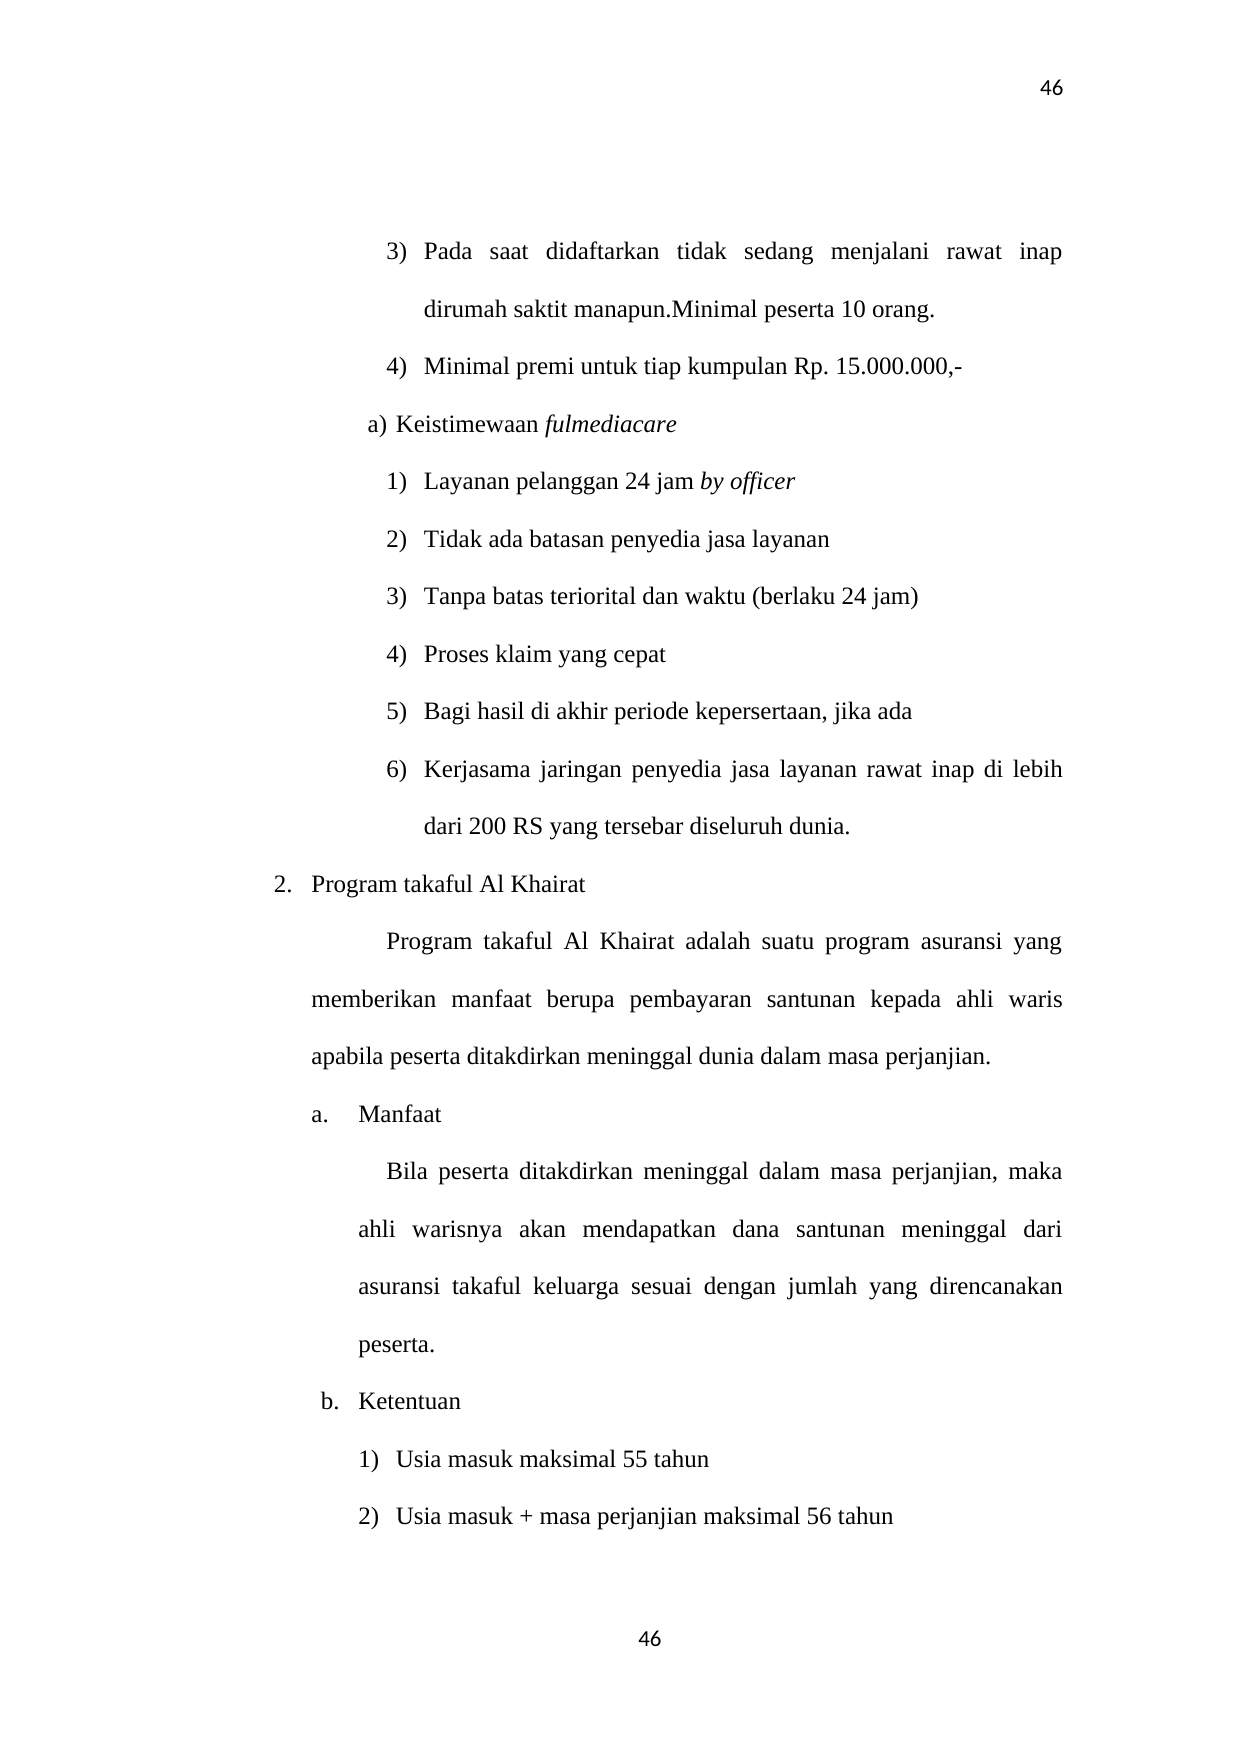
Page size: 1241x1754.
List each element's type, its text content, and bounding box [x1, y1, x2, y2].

list Keistimewaan fulmediacare [367, 409, 1063, 437]
list Tanpa batas teriorital dan waktu (berlaku 24 jam) [386, 581, 1063, 610]
list Tidak ada batasan penyedia jasa layanan [386, 524, 1063, 552]
list Bila peserta ditakdirkan meninggal dalam masa perjanjian, maka ahli warisnya akan mendapatkan dana santunan meninggal dari asuransi takaful keluarga sesuai dengan jumlah yang direncanakan peserta. [358, 1156, 1063, 1357]
list Program takaful Al Khairat adalah suatu program asuransi yang memberikan manfaat berupa pembayaran santunan kepada ahli waris apabila peserta ditakdirkan meninggal dunia dalam masa perjanjian. [311, 926, 1063, 1070]
list Minimal premi untuk tiap kumpulan Rp. 15.000.000,- [386, 351, 1063, 380]
list Pada saat didaftarkan tidak sedang menjalani rawat inap dirumah saktit manapun.Minimal peserta 10 orang. [386, 236, 1063, 322]
list Ketentuan [321, 1386, 1063, 1415]
list Layanan pelanggan 24 jam by officer [386, 466, 1063, 495]
list Usia masuk + masa perjanjian maksimal 56 tahun [358, 1501, 1063, 1530]
list Proses klaim yang cepat [386, 639, 1063, 667]
list Bagi hasil di akhir periode kepersertaan, jika ada [386, 696, 1063, 725]
list Usia masuk maksimal 55 tahun [358, 1444, 1063, 1472]
list Kerjasama jaringan penyedia jasa layanan rawat inap di lebih dari 200 RS yang tersebar diseluruh dunia. [386, 754, 1063, 840]
list Manfaat [311, 1099, 1063, 1127]
list Program takaful Al Khairat [274, 869, 1063, 897]
